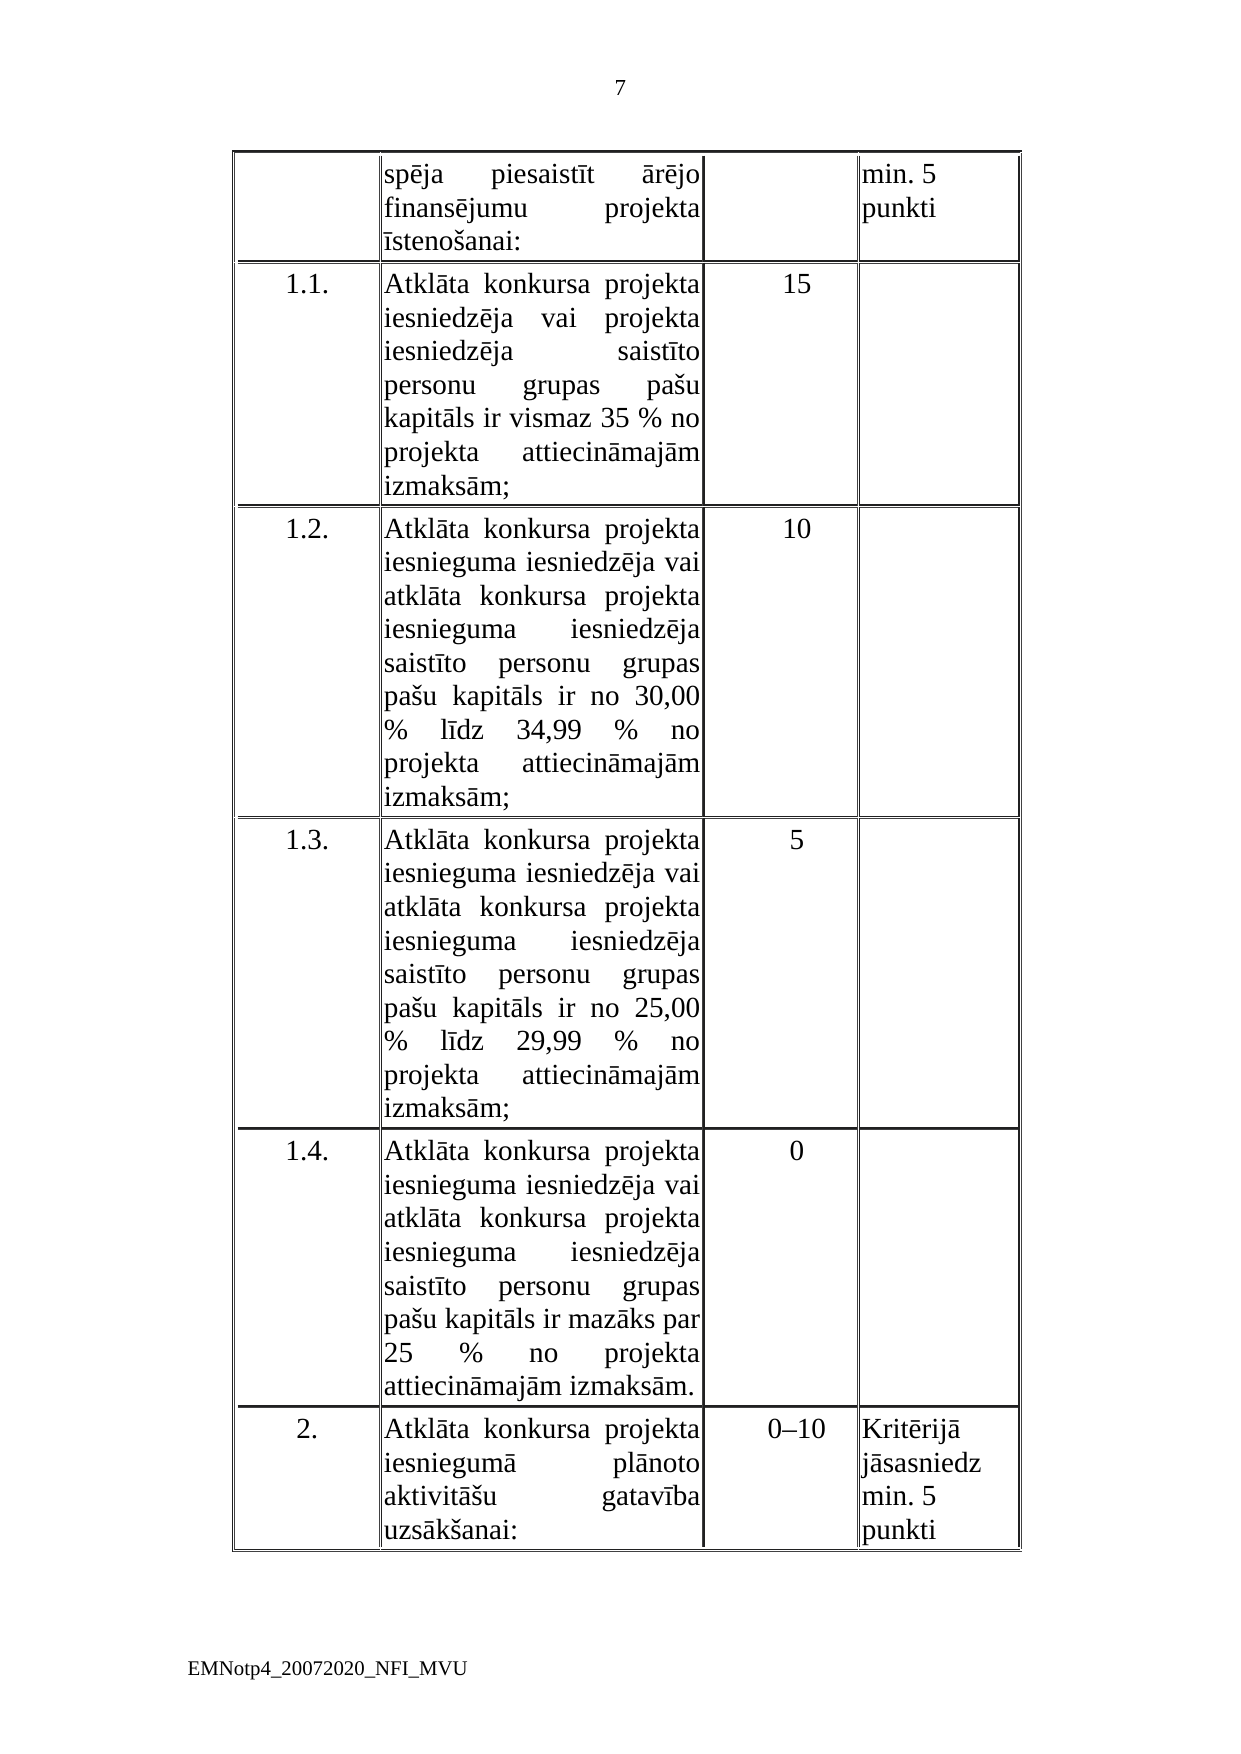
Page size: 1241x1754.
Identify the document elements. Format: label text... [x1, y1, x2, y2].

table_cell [859, 153, 1020, 260]
table_cell 0–15 [703, 153, 858, 260]
table_cell Atklāta konkursa projekta iesnieguma iesniedzēja vai atklāta konkursa projekta iesnieguma iesniedzēja saistīto personu grupas pašu kapitāls ir no 25,00 % līdz 29,99 % no projekta attiecināmajām izmaksām; [382, 819, 702, 1127]
table_cell 5 [705, 819, 857, 1127]
table_cell 1.2. [235, 504, 379, 816]
table_cell 0 [705, 1130, 857, 1405]
table_cell 1.4. [235, 1127, 379, 1405]
table_cell [860, 508, 1018, 816]
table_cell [381, 153, 703, 260]
table_cell Atklāta konkursa projekta iesnieguma iesniedzēja vai atklāta konkursa projekta iesnieguma iesniedzēja saistīto personu grupas pašu kapitāls ir mazāks par 25 % no projekta attiecināmajām izmaksām. [382, 1130, 702, 1405]
table_cell Atklāta konkursa projekta iesnieguma iesniedzēja vai atklāta konkursa projekta iesnieguma iesniedzēja saistīto personu grupas pašu kapitāls ir no 30,00 % līdz 34,99 % no projekta attiecināmajām izmaksām; [382, 508, 702, 816]
table_cell 1. [235, 153, 381, 260]
table_cell [860, 819, 1018, 1127]
table_cell 0–10 [703, 1408, 858, 1548]
table_cell Atklāta konkursa projekta iesniegumā plānoto aktivitāšu gatavība uzsākšanai: [381, 1408, 703, 1548]
table_cell 15 [705, 264, 857, 504]
table_cell Atklāta konkursa projekta iesniedzēja vai projekta iesniedzēja saistīto personu grupas pašu kapitāls ir vismaz 35 % no projekta attiecināmajām izmaksām; [382, 264, 702, 504]
table_cell 1.3. [233, 816, 381, 1127]
table_cell [860, 1130, 1018, 1405]
table_cell 2. [235, 1405, 381, 1548]
table_cell Kritērijā jāsasniedz min. 5 punkti [859, 1408, 1020, 1548]
table_cell [860, 264, 1018, 504]
table_cell 10 [705, 508, 857, 816]
table_cell 1.1. [235, 260, 379, 504]
